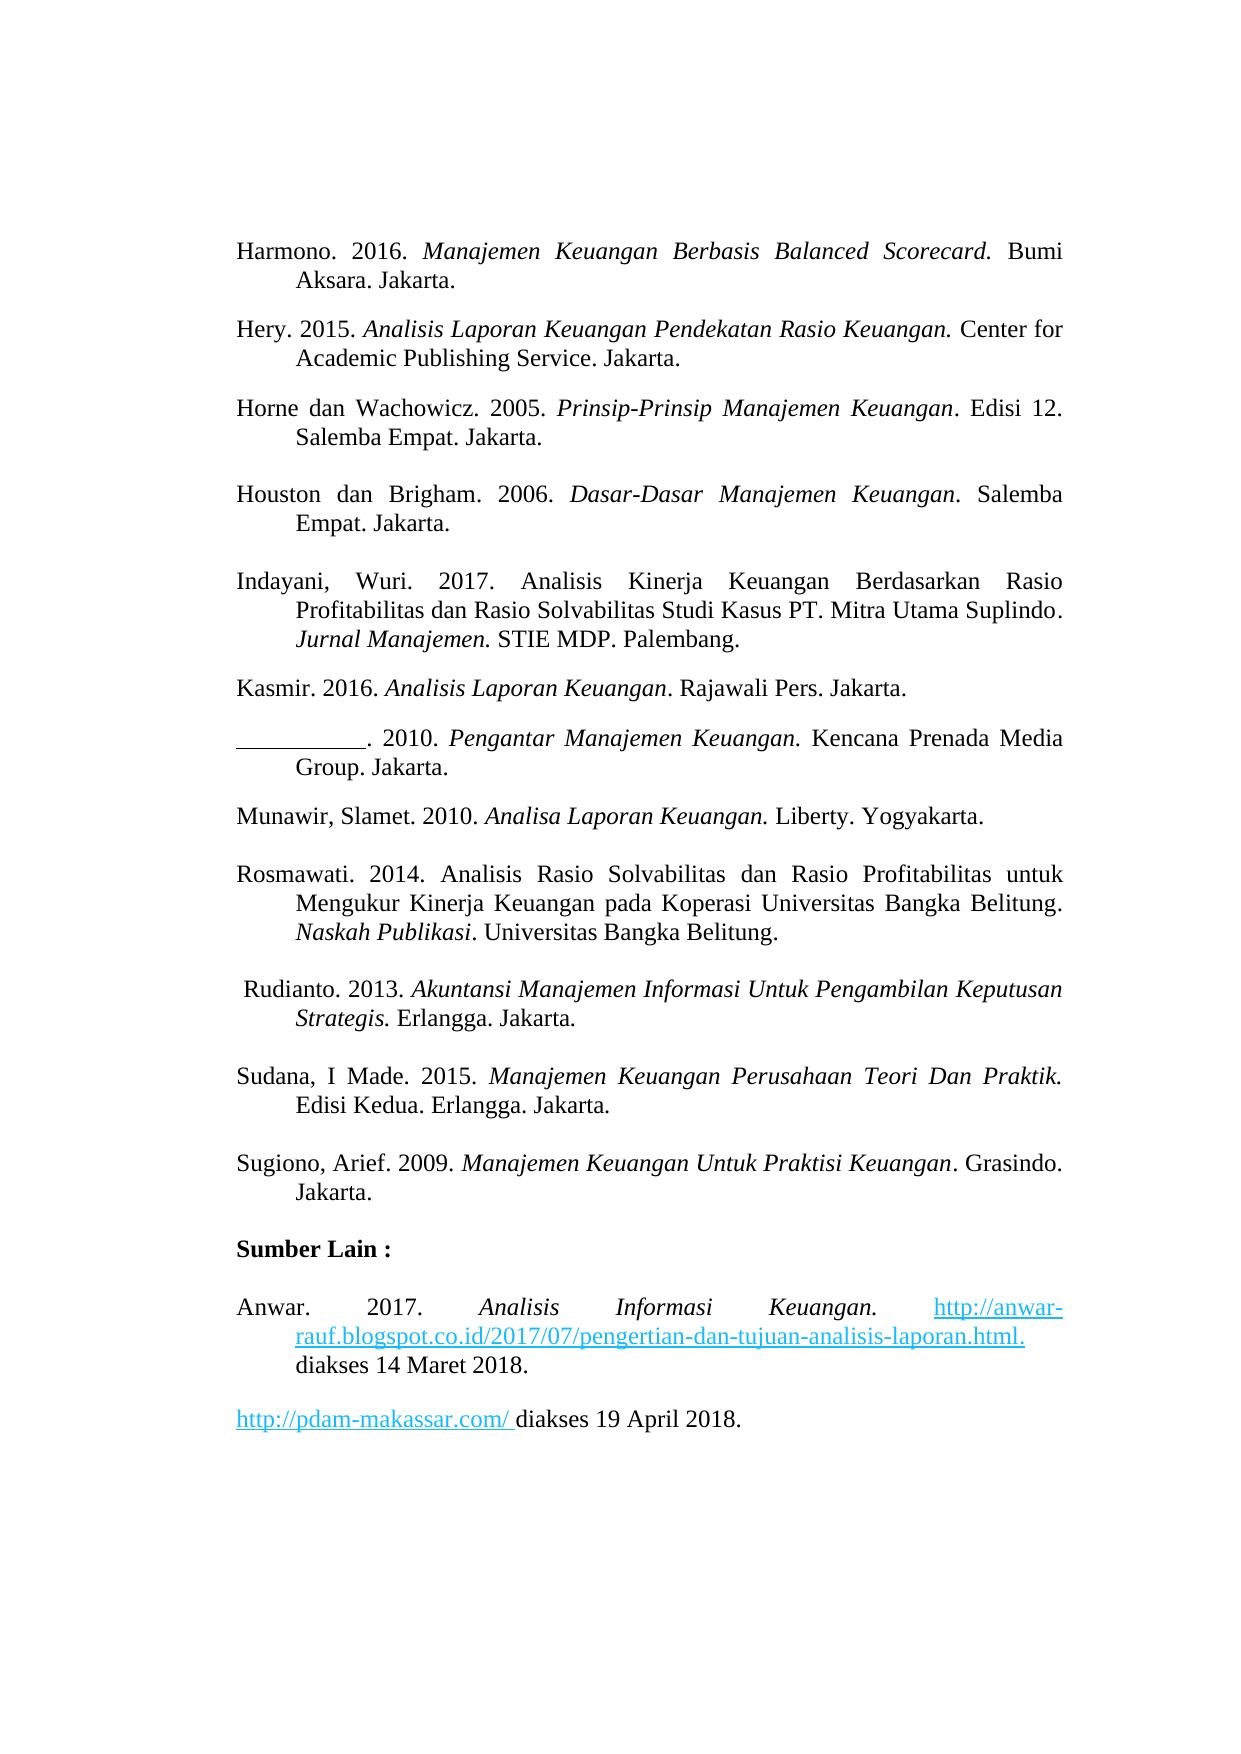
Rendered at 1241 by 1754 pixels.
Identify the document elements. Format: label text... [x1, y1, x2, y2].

text Sugiono, Arief. 2009. Manajemen Keuangan Untuk Praktisi Keuangan. Grasindo. Jakarta. [236, 1148, 1063, 1205]
text . 2010. Pengantar Manajemen Keuangan. Kencana Prenada Media Group. Jakarta. [236, 723, 1063, 780]
text http://pdam-makassar.com/ diakses 19 April 2018. [236, 1404, 1063, 1432]
text Sudana, I Made. 2015. Manajemen Keuangan Perusahaan Teori Dan Praktik. Edisi Kedua. Erlangga. Jakarta. [236, 1061, 1063, 1119]
text Sumber Lain : [236, 1234, 1063, 1263]
text Rudianto. 2013. Akuntansi Manajemen Informasi Untuk Pengambilan Keputusan Strategis. Erlangga. Jakarta. [236, 974, 1063, 1032]
text Rosmawati. 2014. Analisis Rasio Solvabilitas dan Rasio Profitabilitas untuk Mengukur Kinerja Keuangan pada Koperasi Universitas Bangka Belitung. Naskah Publikasi. Universitas Bangka Belitung. [236, 859, 1063, 945]
text Harmono. 2016. Manajemen Keuangan Berbasis Balanced Scorecard. Bumi Aksara. Jakarta. [236, 236, 1063, 294]
text Kasmir. 2016. Analisis Laporan Keuangan. Rajawali Pers. Jakarta. [236, 673, 1063, 702]
text Hery. 2015. Analisis Laporan Keuangan Pendekatan Rasio Keuangan. Center for Academic Publishing Service. Jakarta. [236, 314, 1063, 372]
text Indayani, Wuri. 2017. Analisis Kinerja Keuangan Berdasarkan Rasio Profitabilitas dan Rasio Solvabilitas Studi Kasus PT. Mitra Utama Suplindo. Jurnal Manajemen. STIE MDP. Palembang. [236, 566, 1063, 652]
text Munawir, Slamet. 2010. Analisa Laporan Keuangan. Liberty. Yogyakarta. [236, 801, 1063, 830]
text Horne dan Wachowicz. 2005. Prinsip-Prinsip Manajemen Keuangan. Edisi 12. Salemba Empat. Jakarta. [236, 393, 1063, 450]
text Houston dan Brigham. 2006. Dasar-Dasar Manajemen Keuangan. Salemba Empat. Jakarta. [236, 479, 1063, 537]
text Anwar. 2017. Analisis Informasi Keuangan. http://anwar-rauf.blogspot.co.id/2017/07/pengertian-dan-tujuan-analisis-laporan.html. diakses 14 Maret 2018. [236, 1292, 1063, 1379]
